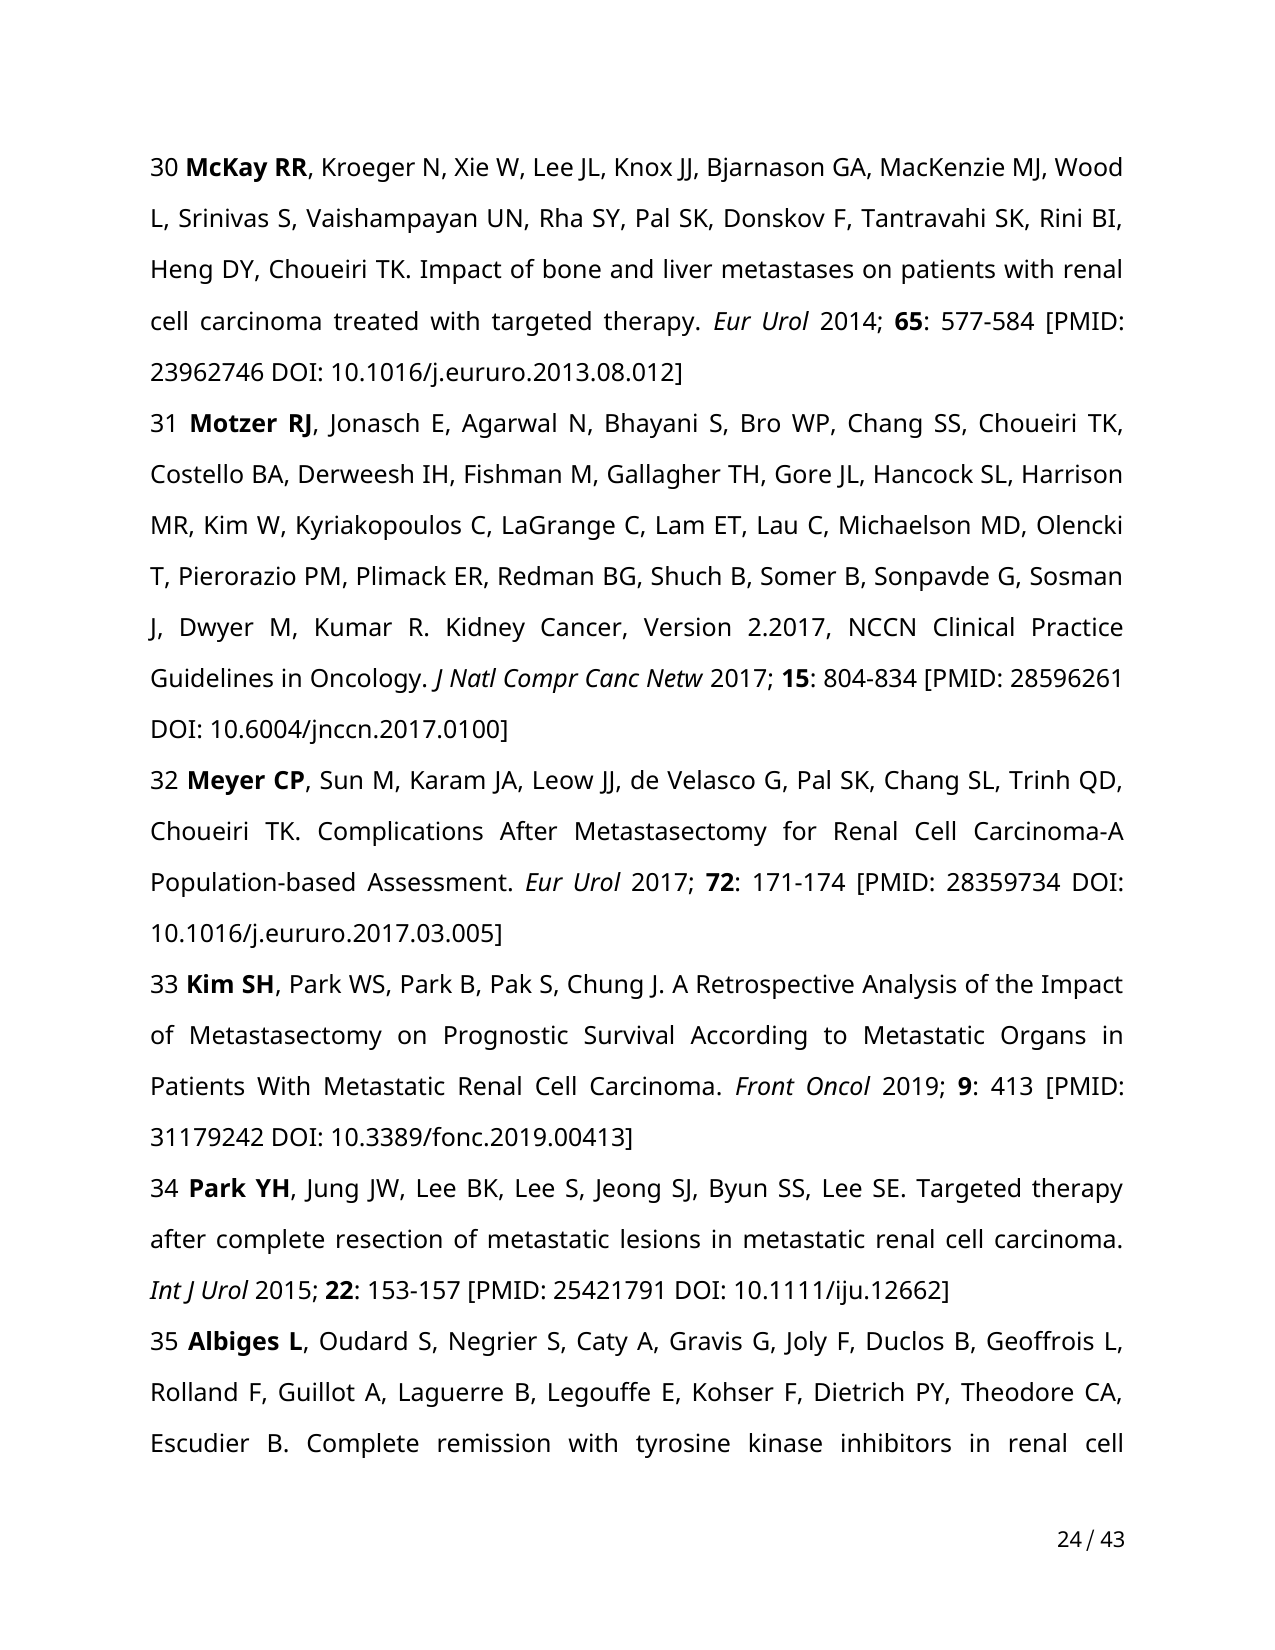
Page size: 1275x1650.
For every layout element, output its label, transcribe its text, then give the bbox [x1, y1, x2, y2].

text 33 Kim SH, Park WS, Park B, Pak S, Chung J. A Retrospective Analysis of the Impact of Metastasectomy on Prognostic Survival According to Metastatic Organs in Patients With Metastatic Renal Cell Carcinoma. Front Oncol 2019; 9: 413 [PMID: 31179242 DOI: 10.3389/fonc.2019.00413] [150, 967, 1125, 1154]
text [150, 1324, 1125, 1460]
text 31 Motzer RJ, Jonasch E, Agarwal N, Bhayani S, Bro WP, Chang SS, Choueiri TK, Costello BA, Derweesh IH, Fishman M, Gallagher TH, Gore JL, Hancock SL, Harrison MR, Kim W, Kyriakopoulos C, LaGrange C, Lam ET, Lau C, Michaelson MD, Olencki T, Pierorazio PM, Plimack ER, Redman BG, Shuch B, Somer B, Sonpavde G, Sosman J, Dwyer M, Kumar R. Kidney Cancer, Version 2.2017, NCCN Clinical Practice Guidelines in Oncology. J Natl Compr Canc Netw 2017; 15: 804-834 [PMID: 28596261 DOI: 10.6004/jnccn.2017.0100] [150, 405, 1125, 746]
text 30 McKay RR, Kroeger N, Xie W, Lee JL, Knox JJ, Bjarnason GA, MacKenzie MJ, Wood L, Srinivas S, Vaishampayan UN, Rha SY, Pal SK, Donskov F, Tantravahi SK, Rini BI, Heng DY, Choueiri TK. Impact of bone and liver metastases on patients with renal cell carcinoma treated with targeted therapy. Eur Urol 2014; 65: 577-584 [PMID: 23962746 DOI: 10.1016/j.eururo.2013.08.012] [150, 150, 1125, 388]
text 34 Park YH, Jung JW, Lee BK, Lee S, Jeong SJ, Byun SS, Lee SE. Targeted therapy after complete resection of metastatic lesions in metastatic renal cell carcinoma. Int J Urol 2015; 22: 153-157 [PMID: 25421791 DOI: 10.1111/iju.12662] [150, 1171, 1125, 1307]
text 32 Meyer CP, Sun M, Karam JA, Leow JJ, de Velasco G, Pal SK, Chang SL, Trinh QD, Choueiri TK. Complications After Metastasectomy for Renal Cell Carcinoma-A Population-based Assessment. Eur Urol 2017; 72: 171-174 [PMID: 28359734 DOI: 10.1016/j.eururo.2017.03.005] [150, 762, 1125, 950]
